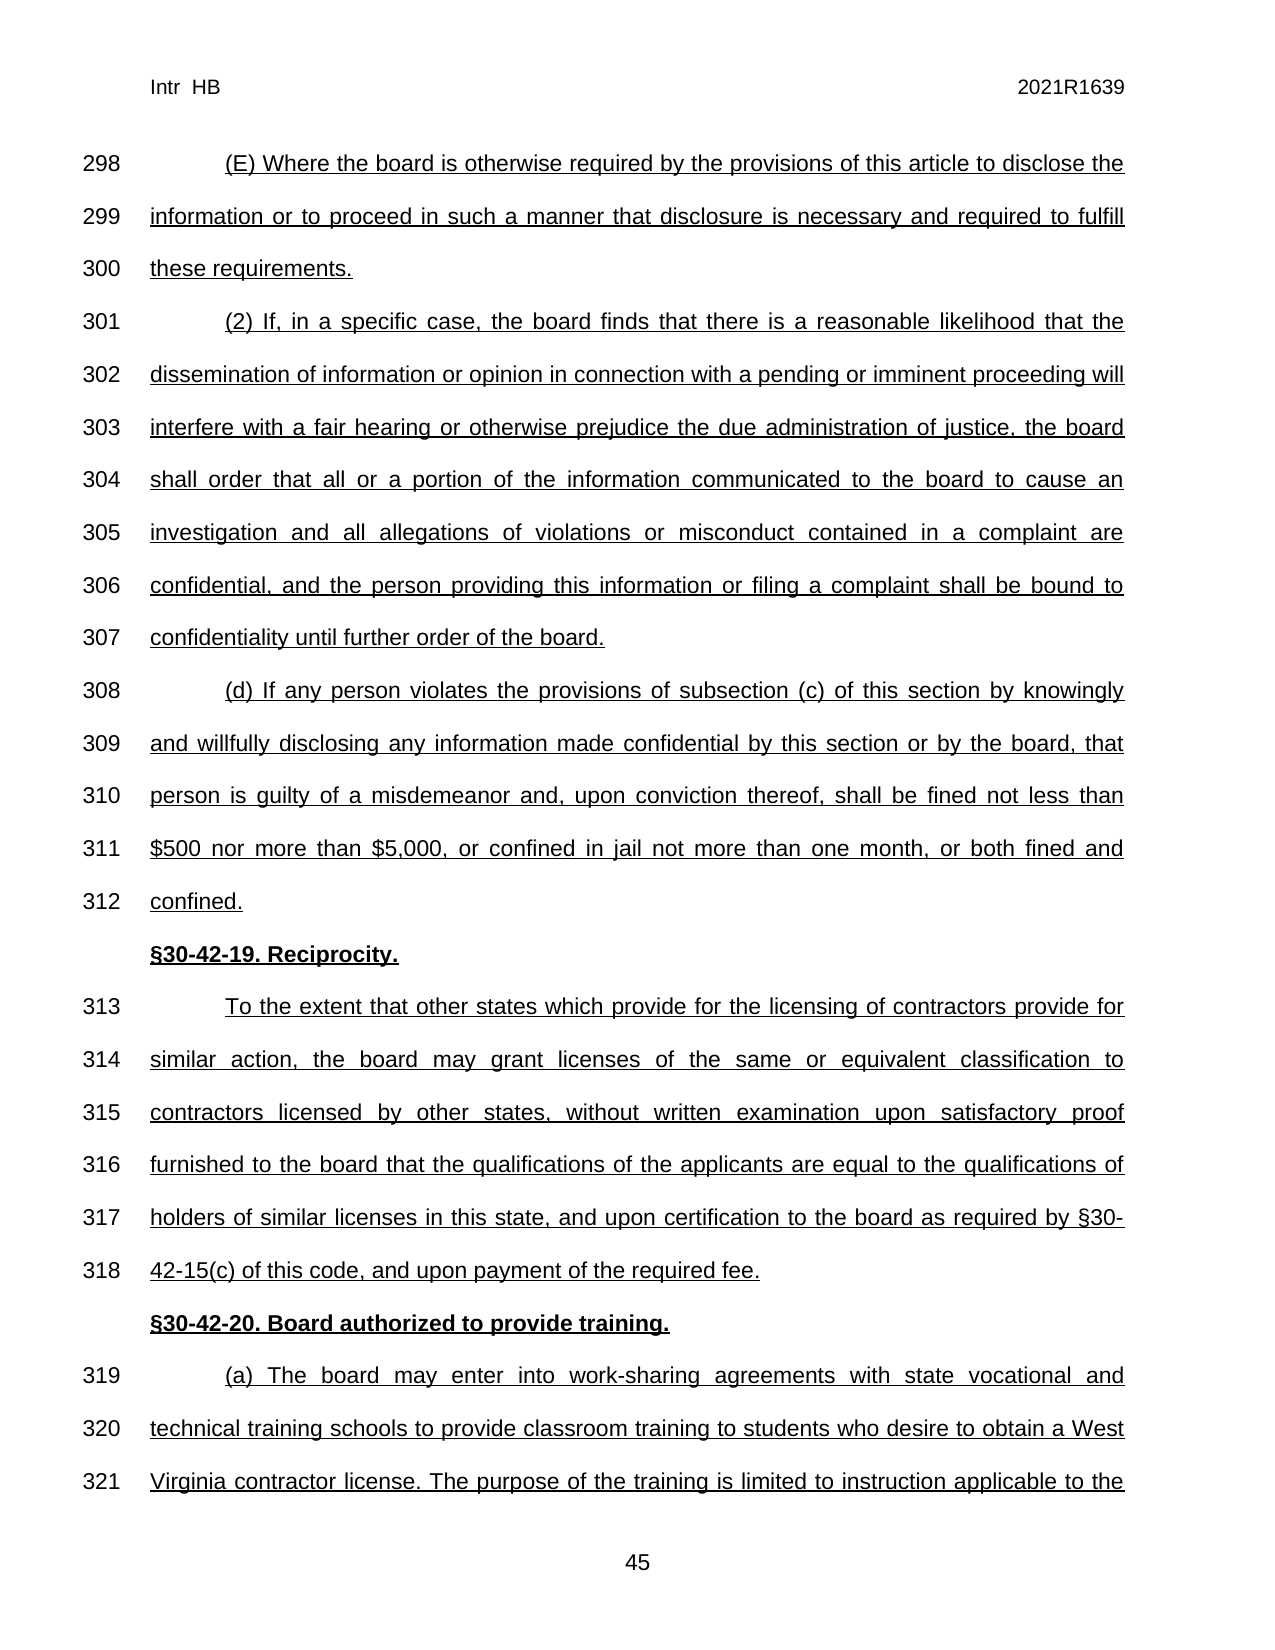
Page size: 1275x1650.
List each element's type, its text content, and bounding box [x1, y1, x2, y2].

text To the extent that other states which provide for the licensing of contractors provide for similar action, the board may grant licenses of the same or equivalent classification to contractors licensed by other states, without written examination upon satisfactory proof furnished to the board that the qualifications of the applicants are equal to the qualifications of holders of similar licenses in this state, and upon certification to the board as required by §30-42-15(c) of this code, and upon payment of the required fee. [150, 1175, 1125, 1227]
text (E) Where the board is otherwise required by the provisions of this article to disclose the information or to proceed in such a manner that disclosure is necessary and required to fulfill these requirements. [150, 150, 1125, 225]
text To the extent that other states which provide for the licensing of contractors provide for similar action, the board may grant licenses of the same or equivalent classification to contractors licensed by other states, without written examination upon satisfactory proof furnished to the board that the qualifications of the applicants are equal to the qualifications of holders of similar licenses in this state, and upon certification to the board as required by §30-42-15(c) of this code, and upon payment of the required fee. [150, 1123, 1125, 1174]
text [150, 1439, 1125, 1490]
text To the extent that other states which provide for the licensing of contractors provide for similar action, the board may grant licenses of the same or equivalent classification to contractors licensed by other states, without written examination upon satisfactory proof furnished to the board that the qualifications of the applicants are equal to the qualifications of holders of similar licenses in this state, and upon certification to the board as required by §30-42-15(c) of this code, and upon payment of the required fee. [150, 1228, 1125, 1283]
text (2) If, in a specific case, the board finds that there is a reasonable likelihood that the dissemination of information or opinion in connection with a pending or imminent proceeding will interfere with a fair hearing or otherwise prejudice the due administration of justice, the board shall order that all or a portion of the information communicated to the board to cause an investigation and all allegations of violations or misconduct contained in a complaint are confidential, and the person providing this information or filing a complaint shall be bound to confidentiality until further order of the board. [150, 385, 1125, 436]
subtitle §30-42-19. Reciprocity. [150, 941, 1125, 967]
text (2) If, in a specific case, the board finds that there is a reasonable likelihood that the dissemination of information or opinion in connection with a pending or imminent proceeding will interfere with a fair hearing or otherwise prejudice the due administration of justice, the board shall order that all or a portion of the information communicated to the board to cause an investigation and all allegations of violations or misconduct contained in a complaint are confidential, and the person providing this information or filing a complaint shall be bound to confidentiality until further order of the board. [150, 308, 1125, 384]
text To the extent that other states which provide for the licensing of contractors provide for similar action, the board may grant licenses of the same or equivalent classification to contractors licensed by other states, without written examination upon satisfactory proof furnished to the board that the qualifications of the applicants are equal to the qualifications of holders of similar licenses in this state, and upon certification to the board as required by §30-42-15(c) of this code, and upon payment of the required fee. [150, 1070, 1125, 1121]
text (E) Where the board is otherwise required by the provisions of this article to disclose the information or to proceed in such a manner that disclosure is necessary and required to fulfill these requirements. [150, 227, 1125, 282]
text (d) If any person violates the provisions of subsection (c) of this section by knowingly and willfully disclosing any information made confidential by this section or by the board, that person is guilty of a misdemeanor and, upon conviction thereof, shall be fined not less than $500 nor more than $5,000, or confined in jail not more than one month, or both fined and confined. [150, 677, 1125, 914]
subtitle §30-42-20. Board authorized to provide training. [150, 1309, 1125, 1336]
text To the extent that other states which provide for the licensing of contractors provide for similar action, the board may grant licenses of the same or equivalent classification to contractors licensed by other states, without written examination upon satisfactory proof furnished to the board that the qualifications of the applicants are equal to the qualifications of holders of similar licenses in this state, and upon certification to the board as required by §30-42-15(c) of this code, and upon payment of the required fee. [150, 993, 1125, 1069]
text (2) If, in a specific case, the board finds that there is a reasonable likelihood that the dissemination of information or opinion in connection with a pending or imminent proceeding will interfere with a fair hearing or otherwise prejudice the due administration of justice, the board shall order that all or a portion of the information communicated to the board to cause an investigation and all allegations of violations or misconduct contained in a complaint are confidential, and the person providing this information or filing a complaint shall be bound to confidentiality until further order of the board. [150, 438, 1125, 651]
